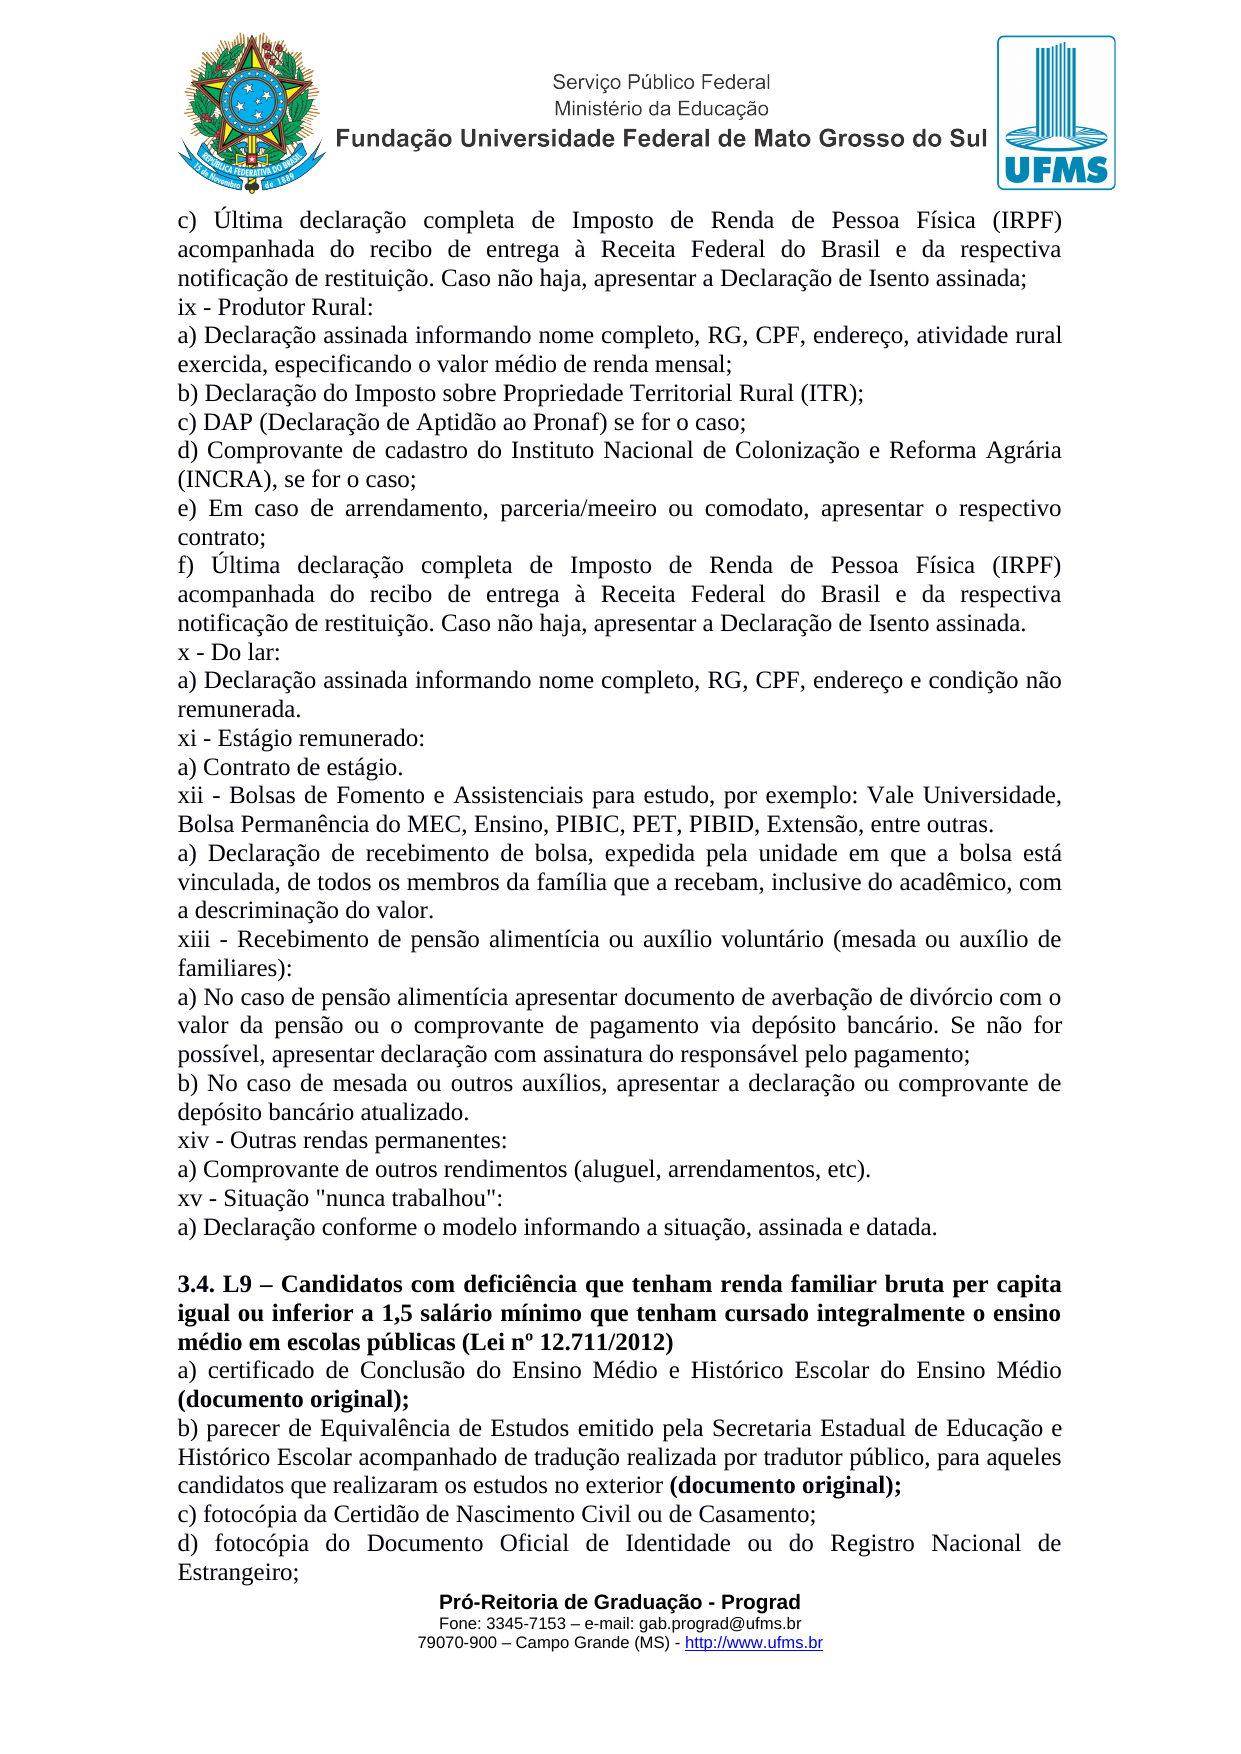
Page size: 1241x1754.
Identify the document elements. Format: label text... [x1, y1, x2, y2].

text a) Contrato de estágio. [177, 752, 1063, 780]
text a) Declaração assinada informando nome completo, RG, CPF, endereço e condição não remunerada. [177, 665, 1063, 723]
text xv - Situação "nunca trabalhou": [177, 1183, 1063, 1212]
text f) Última declaração completa de Imposto de Renda de Pessoa Física (IRPF) acompanhada do recibo de entrega à Receita Federal do Brasil e da respectiva notificação de restituição. Caso não haja, apresentar a Declaração de Isento assinada. [177, 550, 1063, 637]
text xiii - Recebimento de pensão alimentícia ou auxílio voluntário (mesada ou auxílio de familiares): [177, 924, 1063, 982]
text d) fotocópia do Documento Oficial de Identidade ou do Registro Nacional de Estrangeiro; [177, 1528, 1063, 1585]
picture [177, 32, 1116, 194]
text d) Comprovante de cadastro do Instituto Nacional de Colonização e Reforma Agrária (INCRA), se for o caso; [177, 435, 1063, 493]
text xi - Estágio remunerado: [177, 723, 1063, 752]
text a) Declaração conforme o modelo informando a situação, assinada e datada. [177, 1212, 1063, 1240]
text a) No caso de pensão alimentícia apresentar documento de averbação de divórcio com o valor da pensão ou o comprovante de pagamento via depósito bancário. Se não for possível, apresentar declaração com assinatura do responsável pelo pagamento; [177, 982, 1063, 1068]
text x - Do lar: [177, 637, 1063, 665]
text e) Em caso de arrendamento, parceria/meeiro ou comodato, apresentar o respectivo contrato; [177, 493, 1063, 550]
picture [1000, 38, 1116, 188]
text c) DAP (Declaração de Aptidão ao Pronaf) se for o caso; [177, 407, 1063, 435]
text c) fotocópia da Certidão de Nascimento Civil ou de Casamento; [177, 1499, 1063, 1528]
text b) No caso de mesada ou outros auxílios, apresentar a declaração ou comprovante de depósito bancário atualizado. [177, 1068, 1063, 1125]
text ix - Produtor Rural: [177, 292, 1063, 320]
text a) Declaração assinada informando nome completo, RG, CPF, endereço, atividade rural exercida, especificando o valor médio de renda mensal; [177, 320, 1063, 378]
text b) Declaração do Imposto sobre Propriedade Territorial Rural (ITR); [177, 378, 1063, 407]
text a) Declaração de recebimento de bolsa, expedida pela unidade em que a bolsa está vinculada, de todos os membros da família que a recebam, inclusive do acadêmico, com a descriminação do valor. [177, 838, 1063, 924]
text b) parecer de Equivalência de Estudos emitido pela Secretaria Estadual de Educação e Histórico Escolar acompanhado de tradução realizada por tradutor público, para aqueles candidatos que realizaram os estudos no exterior (documento original); [177, 1413, 1063, 1499]
text xiv - Outras rendas permanentes: [177, 1125, 1063, 1154]
text c) Última declaração completa de Imposto de Renda de Pessoa Física (IRPF) acompanhada do recibo de entrega à Receita Federal do Brasil e da respectiva notificação de restituição. Caso não haja, apresentar a Declaração de Isento assinada; [177, 205, 1063, 292]
text 3.4. L9 – Candidatos com deficiência que tenham renda familiar bruta per capita igual ou inferior a 1,5 salário mínimo que tenham cursado integralmente o ensino médio em escolas públicas (Lei nº 12.711/2012) [177, 1269, 1063, 1355]
text a) certificado de Conclusão do Ensino Médio e Histórico Escolar do Ensino Médio (documento original); [177, 1355, 1063, 1413]
text a) Comprovante de outros rendimentos (aluguel, arrendamentos, etc). [177, 1154, 1063, 1183]
text xii - Bolsas de Fomento e Assistenciais para estudo, por exemplo: Vale Universidade, Bolsa Permanência do MEC, Ensino, PIBIC, PET, PIBID, Extensão, entre outras. [177, 780, 1063, 838]
